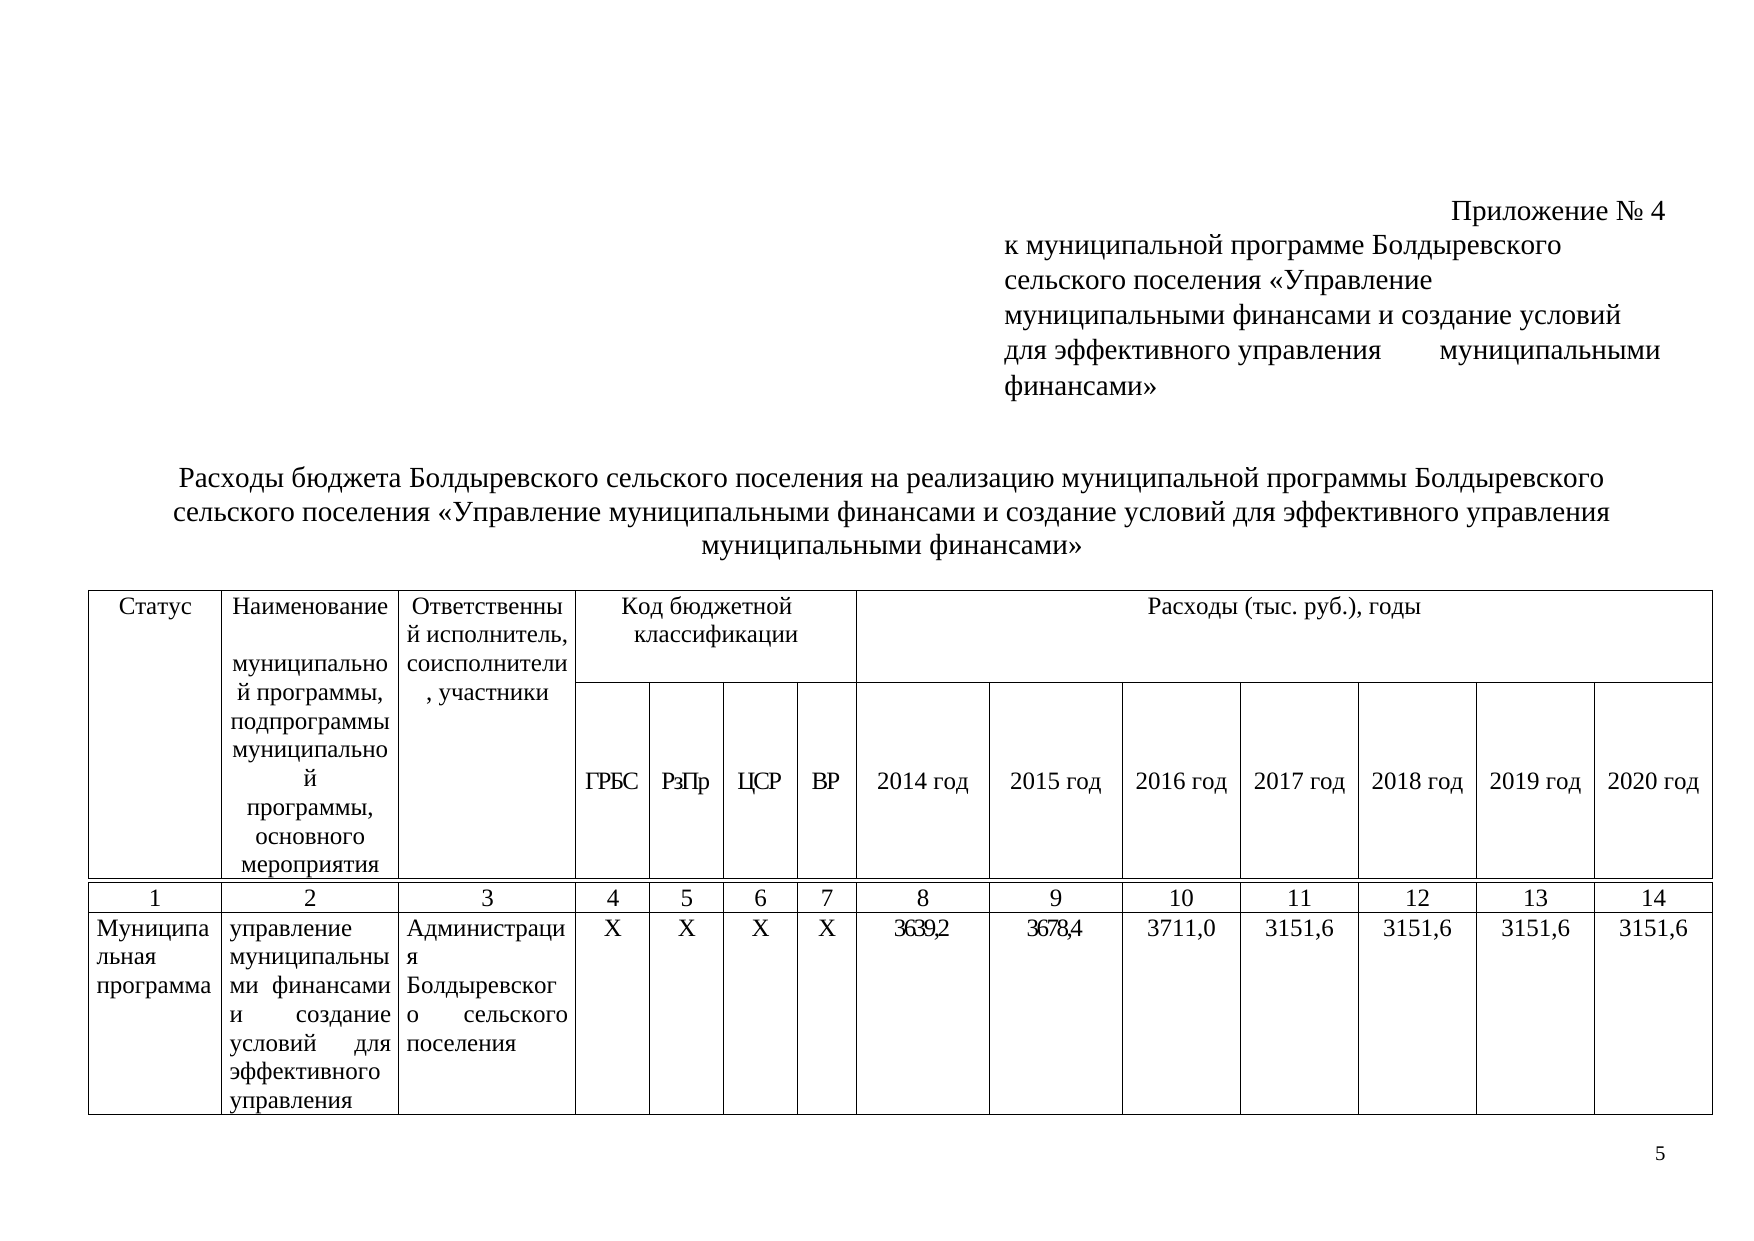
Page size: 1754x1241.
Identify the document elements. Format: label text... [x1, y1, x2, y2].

table_header 14 [1595, 883, 1712, 912]
table_header 5 [650, 883, 723, 912]
table_header 11 [1241, 883, 1358, 912]
table_header 10 [1123, 883, 1240, 912]
table_cell X [724, 913, 797, 1114]
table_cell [222, 913, 398, 1114]
table_header 12 [1359, 883, 1476, 912]
table_header 1 [89, 883, 221, 912]
table_header Статус [89, 591, 221, 878]
table_header Наименование муниципальной программы, подпрограммы муниципальной программы, основного мероприятия [222, 591, 398, 878]
table_cell 3151,6 [1595, 913, 1712, 1114]
table_cell 3678,4 [990, 913, 1122, 1114]
table_cell 3151,6 [1241, 913, 1358, 1114]
table_header Код бюджетной классификации [576, 591, 856, 682]
text муниципальными финансами и создание условий для эффективного управления муниципальными финансами» [1004, 297, 1665, 401]
table_header 7 [798, 883, 856, 912]
table_header 2 [222, 883, 398, 912]
text к муниципальной программе Болдыревского сельского поселения «Управление [1004, 227, 1665, 296]
table_cell 3639,2 [857, 913, 989, 1114]
table_cell Муниципальная программа [89, 913, 221, 1114]
text Приложение № 4 [1004, 193, 1665, 227]
table_cell X [650, 913, 723, 1114]
table_cell ВР [798, 683, 856, 878]
table_header 13 [1477, 883, 1594, 912]
table_cell ЦСР [724, 683, 797, 878]
table_cell 3151,6 [1477, 913, 1594, 1114]
table_cell 2017 год [1241, 683, 1358, 878]
table_cell 2020 год [1595, 683, 1712, 878]
table_cell 2015 год [990, 683, 1122, 878]
table_cell X [798, 913, 856, 1114]
table_header 3 [399, 883, 575, 912]
table_header 4 [576, 883, 649, 912]
text Расходы бюджета Болдыревского сельского поселения на реализацию муниципальной программы Болдыревского сельского поселения «Управление муниципальными финансами и создание условий для эффективного управления муниципальными финансами» [118, 460, 1665, 561]
table_header Расходы (тыс. руб.), годы [857, 591, 1712, 682]
table_cell 2019 год [1477, 683, 1594, 878]
table_cell X [576, 913, 649, 1114]
table_header 8 [857, 883, 989, 912]
table_cell РзПр [650, 683, 723, 878]
table_cell 3711,0 [1123, 913, 1240, 1114]
table_cell ГРБС [576, 683, 649, 878]
table_header Ответственный исполнитель, соисполнители, участники [399, 591, 575, 878]
table_cell 2014 год [857, 683, 989, 878]
table_cell 2016 год [1123, 683, 1240, 878]
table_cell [399, 913, 575, 1114]
table_header 9 [990, 883, 1122, 912]
table_header 6 [724, 883, 797, 912]
table_cell 3151,6 [1359, 913, 1476, 1114]
table_cell 2018 год [1359, 683, 1476, 878]
